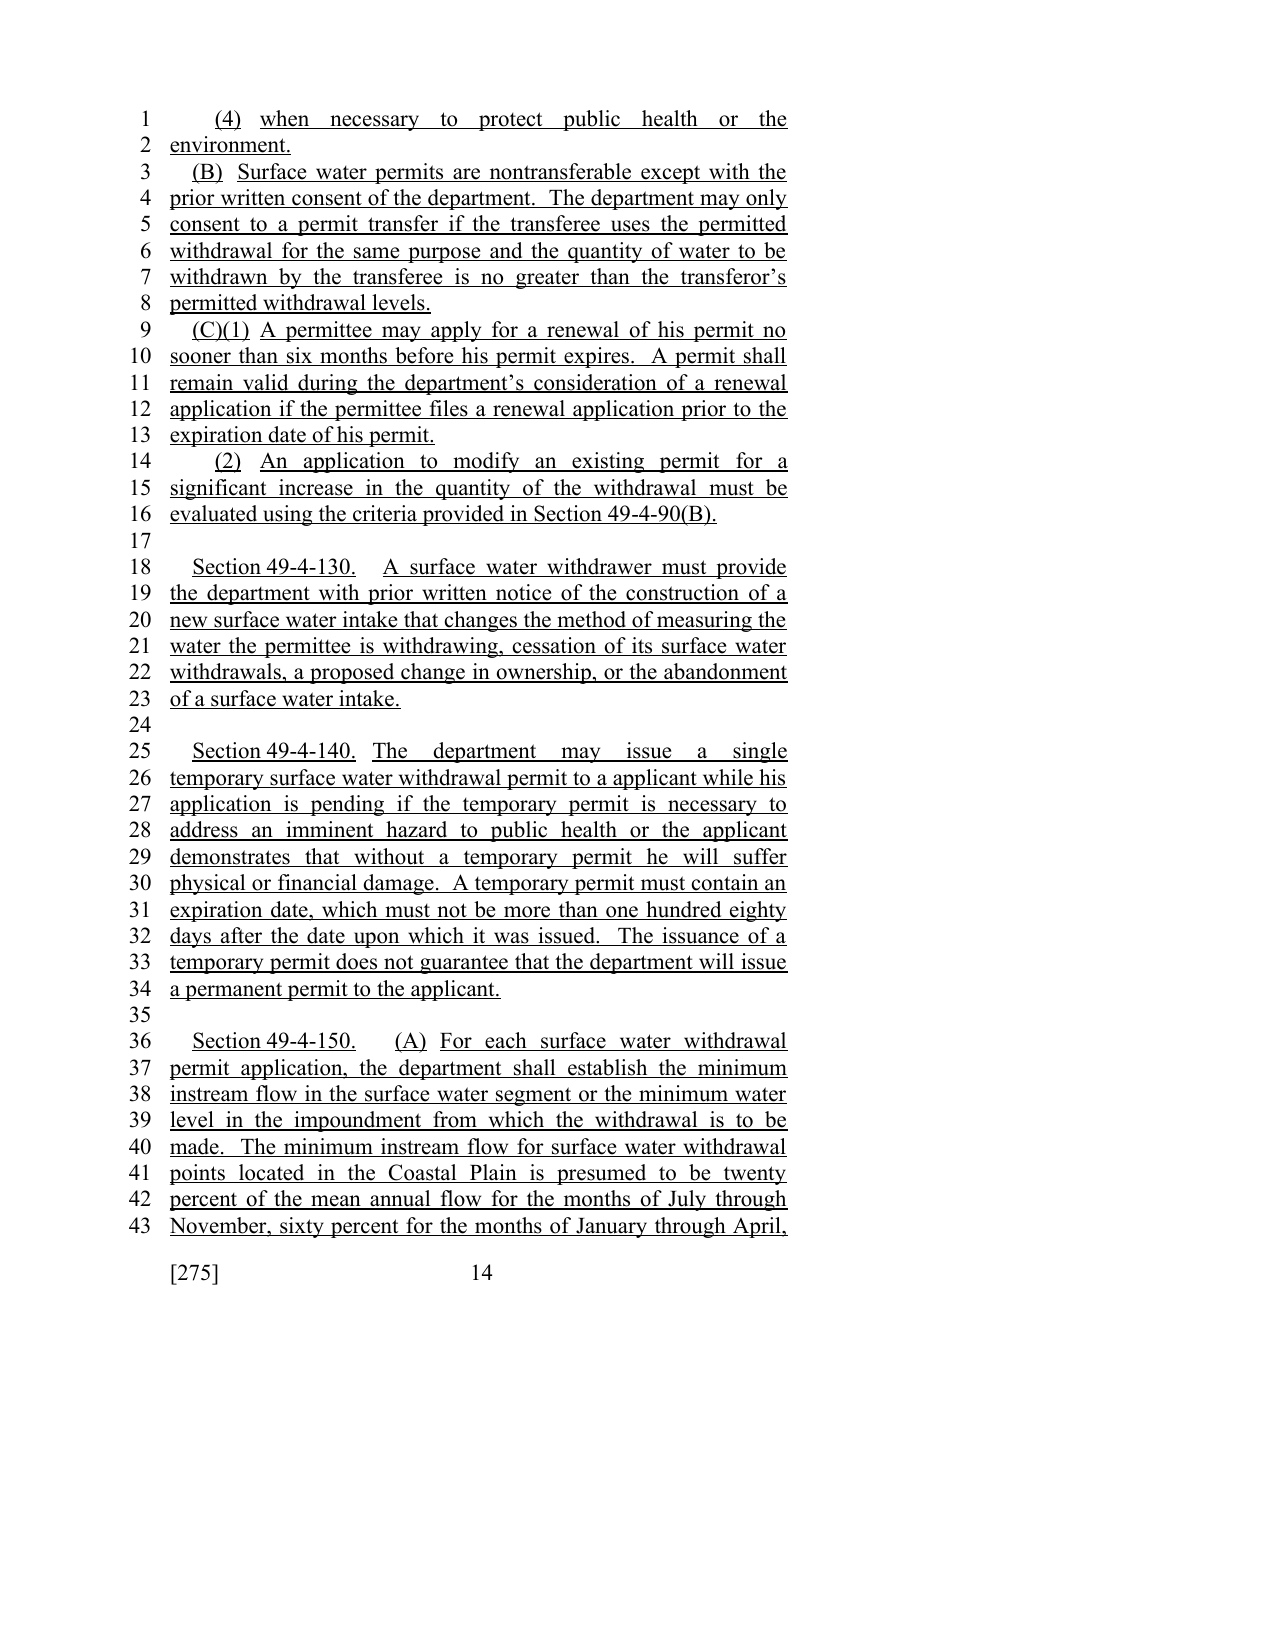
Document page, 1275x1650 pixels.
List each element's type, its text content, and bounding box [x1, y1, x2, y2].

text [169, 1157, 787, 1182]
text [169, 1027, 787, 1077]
text Section 49-4-130. A surface water withdrawer must provide the department with prior written notice of the construction of a new surface water intake that changes the method of measuring the water the permittee is withdrawing, cessation of its surface water withdrawals, a proposed change in ownership, or the abandonment of a surface water intake. [169, 553, 787, 602]
text (2) An application to modify an existing permit for a significant increase in the quantity of the withdrawal must be evaluated using the criteria provided in Section 49-4-90(B). [169, 448, 787, 497]
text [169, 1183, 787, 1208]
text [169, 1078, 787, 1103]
text (4) when necessary to protect public health or the environment. [169, 105, 787, 158]
text (B) Surface water permits are nontransferable except with the prior written consent of the department. The department may only consent to a permit transfer if the transferee uses the permitted withdrawal for the same purpose and the quantity of water to be withdrawn by the transferee is no greater than the transferor’s permitted withdrawal levels. [169, 158, 787, 207]
text (2) An application to modify an existing permit for a significant increase in the quantity of the withdrawal must be evaluated using the criteria provided in Section 49-4-90(B). [169, 498, 787, 527]
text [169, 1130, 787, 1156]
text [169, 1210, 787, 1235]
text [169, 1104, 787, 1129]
text (C)(1) A permittee may apply for a renewal of his permit no sooner than six months before his permit expires. A permit shall remain valid during the department’s consideration of a renewal application if the permittee files a renewal application prior to the expiration date of his permit. [169, 419, 787, 448]
text (C)(1) A permittee may apply for a renewal of his permit no sooner than six months before his permit expires. A permit shall remain valid during the department’s consideration of a renewal application if the permittee files a renewal application prior to the expiration date of his permit. [169, 316, 787, 365]
